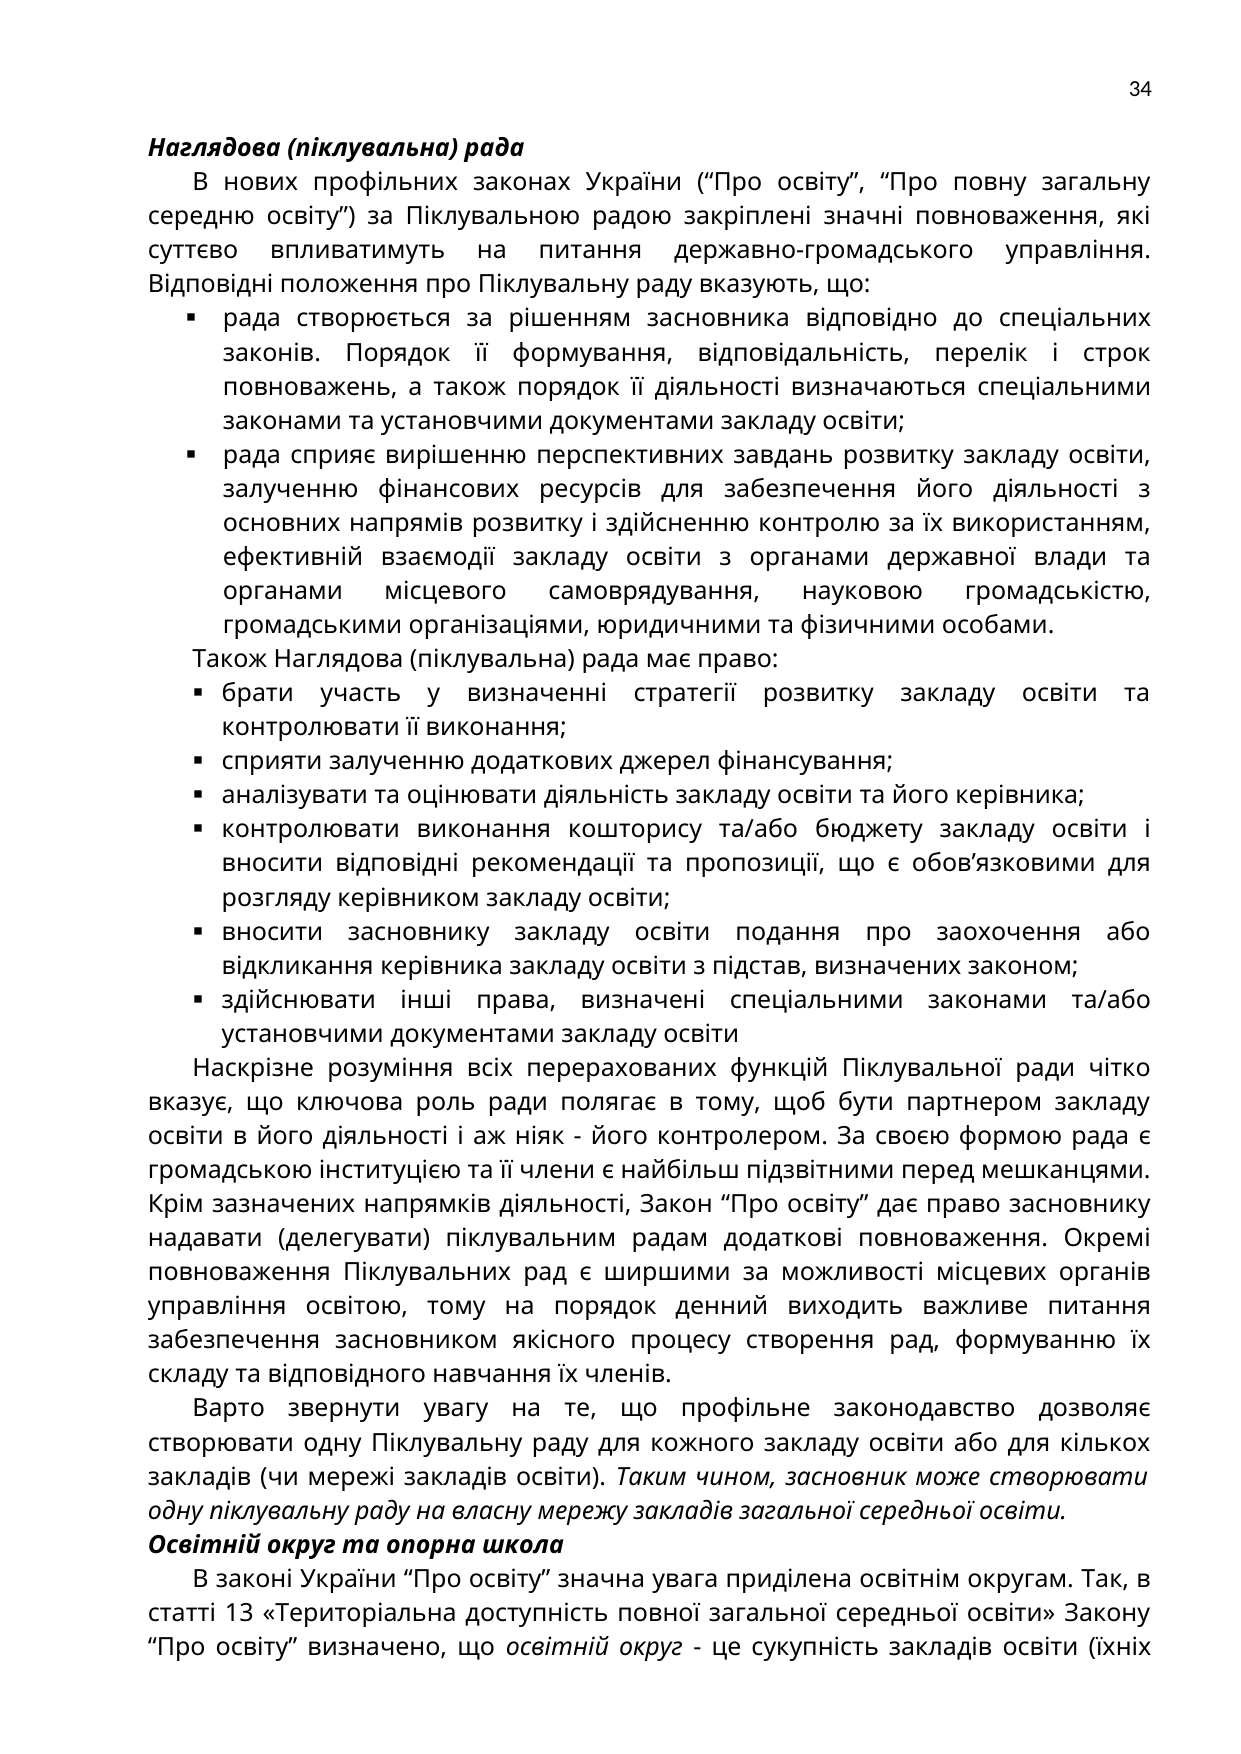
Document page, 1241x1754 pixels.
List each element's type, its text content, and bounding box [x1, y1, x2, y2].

list аналізувати та оцінювати діяльність закладу освіти та його керівника; [192, 777, 1152, 811]
text В нових профільних законах України (“Про освіту”, “Про повну загальну середню освіту”) за Піклувальною радою закріплені значні повноваження, які суттєво впливатимуть на питання державно-громадського управління. Відповідні положення про Піклувальну раду вказують, що: [148, 164, 1152, 300]
list вносити засновнику закладу освіти подання про заохочення або відкликання керівника закладу освіти з підстав, визначених законом; [192, 913, 1152, 981]
text Варто звернути увагу на те, що профільне законодавство дозволяє створювати одну Піклувальну раду для кожного закладу освіти або для кількох закладів (чи мережі закладів освіти). Таким чином, засновник може створювати одну піклувальну раду на власну мережу закладів загальної середньої освіти. [148, 1390, 1152, 1526]
text Також Наглядова (піклувальна) рада має право: [148, 641, 1152, 675]
text Наскрізне розуміння всіх перерахованих функцій Піклувальної ради чітко вказує, що ключова роль ради полягає в тому, щоб бути партнером закладу освіти в його діяльності і аж ніяк - його контролером. За своєю формою рада є громадською інституцією та її члени є найбільш підзвітними перед мешканцями. Крім зазначених напрямків діяльності, Закон “Про освіту” дає право засновнику надавати (делегувати) піклувальним радам додаткові повноваження. Окремі повноваження Піклувальних рад є ширшими за можливості місцевих органів управління освітою, тому на порядок денний виходить важливе питання забезпечення засновником якісного процесу створення рад, формуванню їх складу та відповідного навчання їх членів. [148, 1049, 1152, 1390]
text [148, 1560, 1152, 1663]
list здійснювати інші права, визначені спеціальними законами та/або установчими документами закладу освіти [192, 981, 1152, 1049]
list сприяти залученню додаткових джерел фінансування; [192, 743, 1152, 777]
text Наглядова (піклувальна) рада [148, 130, 1152, 164]
list брати участь у визначенні стратегії розвитку закладу освіти та контролювати її виконання; [192, 675, 1152, 743]
list контролювати виконання кошторису та/або бюджету закладу освіти і вносити відповідні рекомендації та пропозиції, що є обов’язковими для розгляду керівником закладу освіти; [192, 811, 1152, 913]
text Освітній округ та опорна школа [148, 1526, 1152, 1560]
list рада сприяє вирішенню перспективних завдань розвитку закладу освіти, залученню фінансових ресурсів для забезпечення його діяльності з основних напрямів розвитку і здійсненню контролю за їх використанням, ефективній взаємодії закладу освіти з органами державної влади та органами місцевого самоврядування, науковою громадськістю, громадськими організаціями, юридичними та фізичними особами. [185, 436, 1152, 641]
list рада створюється за рішенням засновника відповідно до спеціальних законів. Порядок її формування, відповідальність, перелік і строк повноважень, а також порядок її діяльності визначаються спеціальними законами та установчими документами закладу освіти; [185, 300, 1152, 436]
